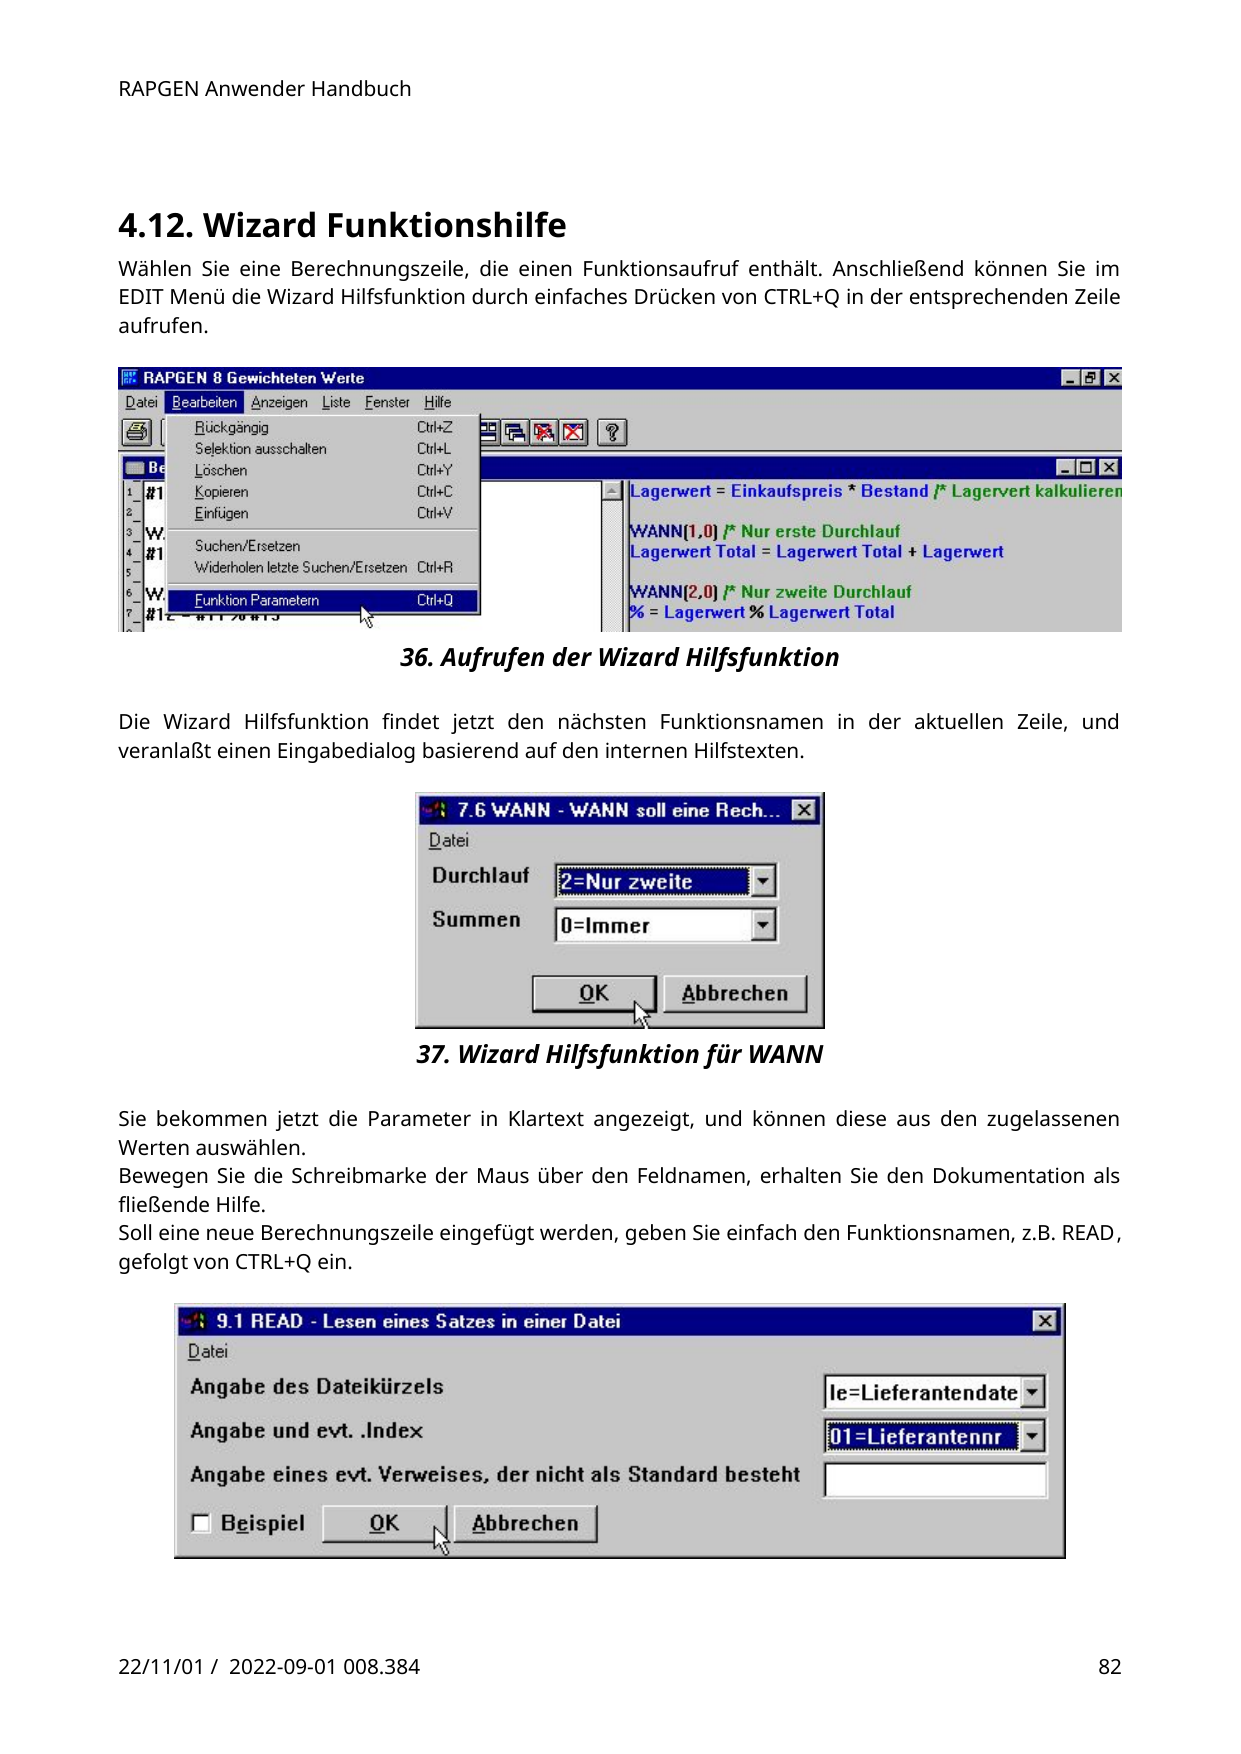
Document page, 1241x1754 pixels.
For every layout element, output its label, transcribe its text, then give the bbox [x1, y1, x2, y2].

subtitle 36. Aufrufen der Wizard Hilfsfunktion [118, 640, 1122, 674]
picture [118, 367, 1122, 632]
text Bewegen Sie die Schreibmarke der Maus über den Feldnamen, erhalten Sie den Dokumentation als fließende Hilfe. [118, 1161, 1122, 1218]
text Die Wizard Hilfsfunktion findet jetzt den nächsten Funktionsnamen in der aktuellen Zeile, und veranlaßt einen Eingabedialog basierend auf den internen Hilfstexten. [118, 707, 1122, 764]
subtitle 37. Wizard Hilfsfunktion für WANN [118, 1037, 1122, 1071]
picture [174, 1303, 1066, 1559]
text Soll eine neue Berechnungszeile eingefügt werden, geben Sie einfach den Funktionsnamen, z.B. READ, gefolgt von CTRL+Q ein. [118, 1218, 1122, 1275]
text Sie bekommen jetzt die Parameter in Klartext angezeigt, und können diese aus den zugelassenen Werten auswählen. [118, 1104, 1122, 1161]
text Wählen Sie eine Berechnungszeile, die einen Funktionsaufruf enthält. Anschließend können Sie im EDIT Menü die Wizard Hilfsfunktion durch einfaches Drücken von CTRL+Q in der entsprechenden Zeile aufrufen. [118, 254, 1122, 339]
picture [415, 792, 825, 1029]
subtitle 4.12. Wizard Funktionshilfe [118, 202, 1122, 248]
